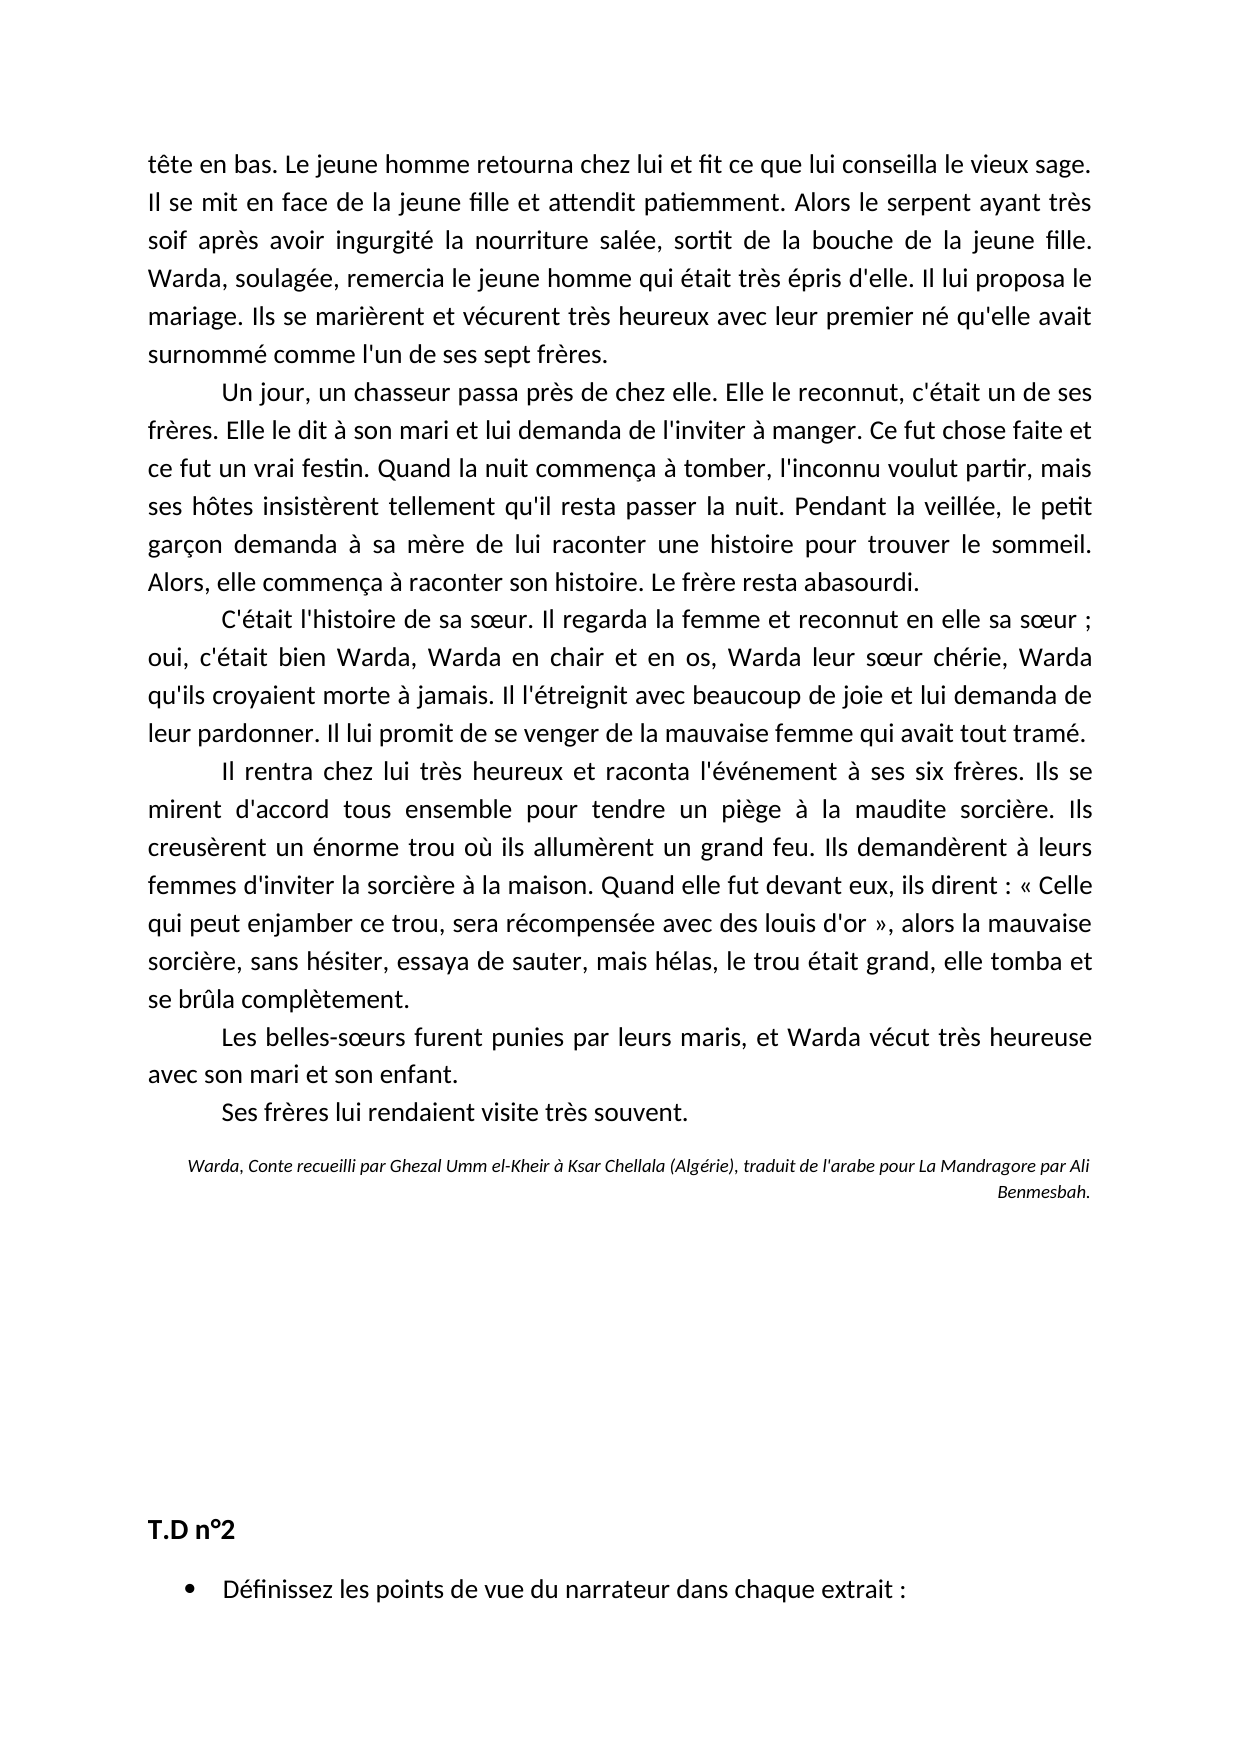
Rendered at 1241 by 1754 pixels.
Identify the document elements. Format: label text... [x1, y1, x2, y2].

text T.D n°2 [148, 1511, 1093, 1547]
text Un jour, un chasseur passa près de chez elle. Elle le reconnut, c'était un de ses frères. Elle le dit à son mari et lui demanda de l'inviter à manger. Ce fut chose faite et ce fut un vrai festin. Quand la nuit commença à tomber, l'inconnu voulut partir, mais ses hôtes insistèrent tellement qu'il resta passer la nuit. Pendant la veillée, le petit garçon demanda à sa mère de lui raconter une histoire pour trouver le sommeil. Alors, elle commença à raconter son histoire. Le frère resta abasourdi. [148, 375, 1093, 598]
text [148, 148, 1093, 370]
text Ses frères lui rendaient visite très souvent. [148, 1096, 1093, 1128]
text Les belles-sœurs furent punies par leurs maris, et Warda vécut très heureuse avec son mari et son enfant. [148, 1020, 1093, 1091]
text Il rentra chez lui très heureux et raconta l'événement à ses six frères. Ils se mirent d'accord tous ensemble pour tendre un piège à la maudite sorcière. Ils creusèrent un énorme trou où ils allumèrent un grand feu. Ils demandèrent à leurs femmes d'inviter la sorcière à la maison. Quand elle fut devant eux, ils dirent : « Celle qui peut enjamber ce trou, sera récompensée avec des louis d'or », alors la mauvaise sorcière, sans hésiter, essaya de sauter, mais hélas, le trou était grand, elle tomba et se brûla complètement. [148, 754, 1093, 1015]
text Warda, Conte recueilli par Ghezal Umm el-Kheir à Ksar Chellala (Algérie), traduit de l'arabe pour La Mandragore par Ali Benmesbah. [148, 1154, 1093, 1203]
list Définissez les points de vue du narrateur dans chaque extrait : [185, 1573, 1093, 1606]
text C'était l'histoire de sa sœur. Il regarda la femme et reconnut en elle sa sœur ; oui, c'était bien Warda, Warda en chair et en os, Warda leur sœur chérie, Warda qu'ils croyaient morte à jamais. Il l'étreignit avec beaucoup de joie et lui demanda de leur pardonner. Il lui promit de se venger de la mauvaise femme qui avait tout tramé. [148, 603, 1093, 749]
